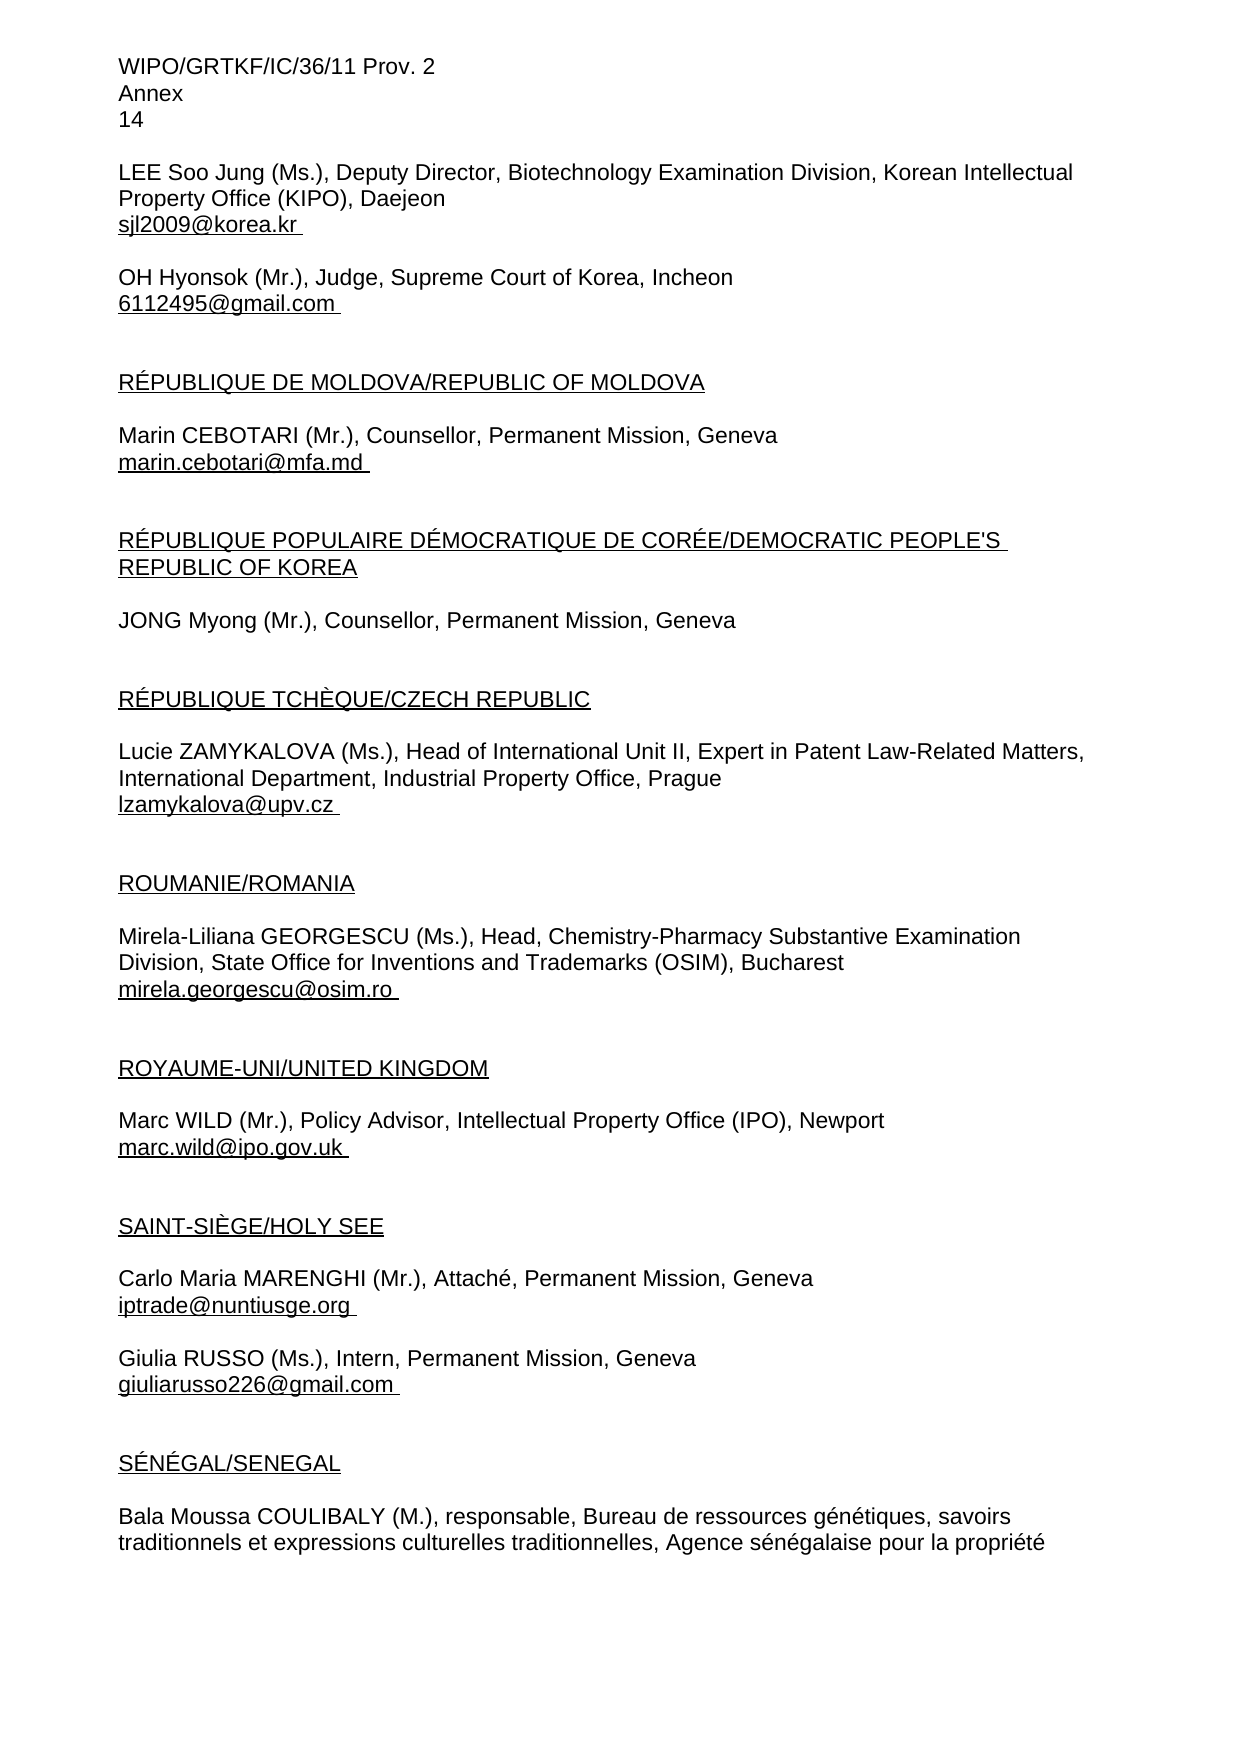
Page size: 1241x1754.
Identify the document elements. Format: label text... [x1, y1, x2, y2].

text giuliarusso226@gmail.com [118, 1371, 1092, 1397]
text Giulia RUSSO (Ms.), Intern, Permanent Mission, Geneva [118, 1344, 1092, 1371]
text RÉPUBLIQUE POPULAIRE DÉMOCRATIQUE DE CORÉE/DEMOCRATIC PEOPLE'S REPUBLIC OF KOREA [118, 527, 1092, 580]
text Mirela-Liliana GEORGESCU (Ms.), Head, Chemistry-Pharmacy Substantive Examination Division, State Office for Inventions and Trademarks (OSIM), Bucharest [118, 923, 1092, 976]
text JONG Myong (Mr.), Counsellor, Permanent Mission, Geneva [118, 607, 1092, 633]
text Lucie ZAMYKALOVA (Ms.), Head of International Unit II, Expert in Patent Law-Related Matters, International Department, Industrial Property Office, Prague [118, 738, 1092, 791]
text OH Hyonsok (Mr.), Judge, Supreme Court of Korea, Incheon [118, 264, 1092, 290]
text SÉNÉGAL/SENEGAL [118, 1450, 1092, 1476]
text SAINT-SIÈGE/HOLY SEE [118, 1213, 1092, 1239]
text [118, 1503, 1092, 1555]
text LEE Soo Jung (Ms.), Deputy Director, Biotechnology Examination Division, Korean Intellectual Property Office (KIPO), Daejeon [118, 158, 1092, 211]
text lzamykalova@upv.cz [118, 791, 1092, 817]
text marc.wild@ipo.gov.uk [118, 1134, 1092, 1160]
text marin.cebotari@mfa.md [118, 448, 1092, 475]
text Carlo Maria MARENGHI (Mr.), Attaché, Permanent Mission, Geneva [118, 1265, 1092, 1292]
text RÉPUBLIQUE TCHÈQUE/CZECH REPUBLIC [118, 686, 1092, 712]
text Marin CEBOTARI (Mr.), Counsellor, Permanent Mission, Geneva [118, 422, 1092, 448]
text Marc WILD (Mr.), Policy Advisor, Intellectual Property Office (IPO), Newport [118, 1107, 1092, 1134]
text sjl2009@korea.kr [118, 211, 1092, 238]
text ROUMANIE/ROMANIA [118, 870, 1092, 896]
text RÉPUBLIQUE DE MOLDOVA/REPUBLIC OF MOLDOVA [118, 369, 1092, 396]
text ROYAUME-UNI/UNITED KINGDOM [118, 1054, 1092, 1081]
text 6112495@gmail.com [118, 290, 1092, 317]
text mirela.georgescu@osim.ro [118, 976, 1092, 1002]
text iptrade@nuntiusge.org [118, 1292, 1092, 1318]
